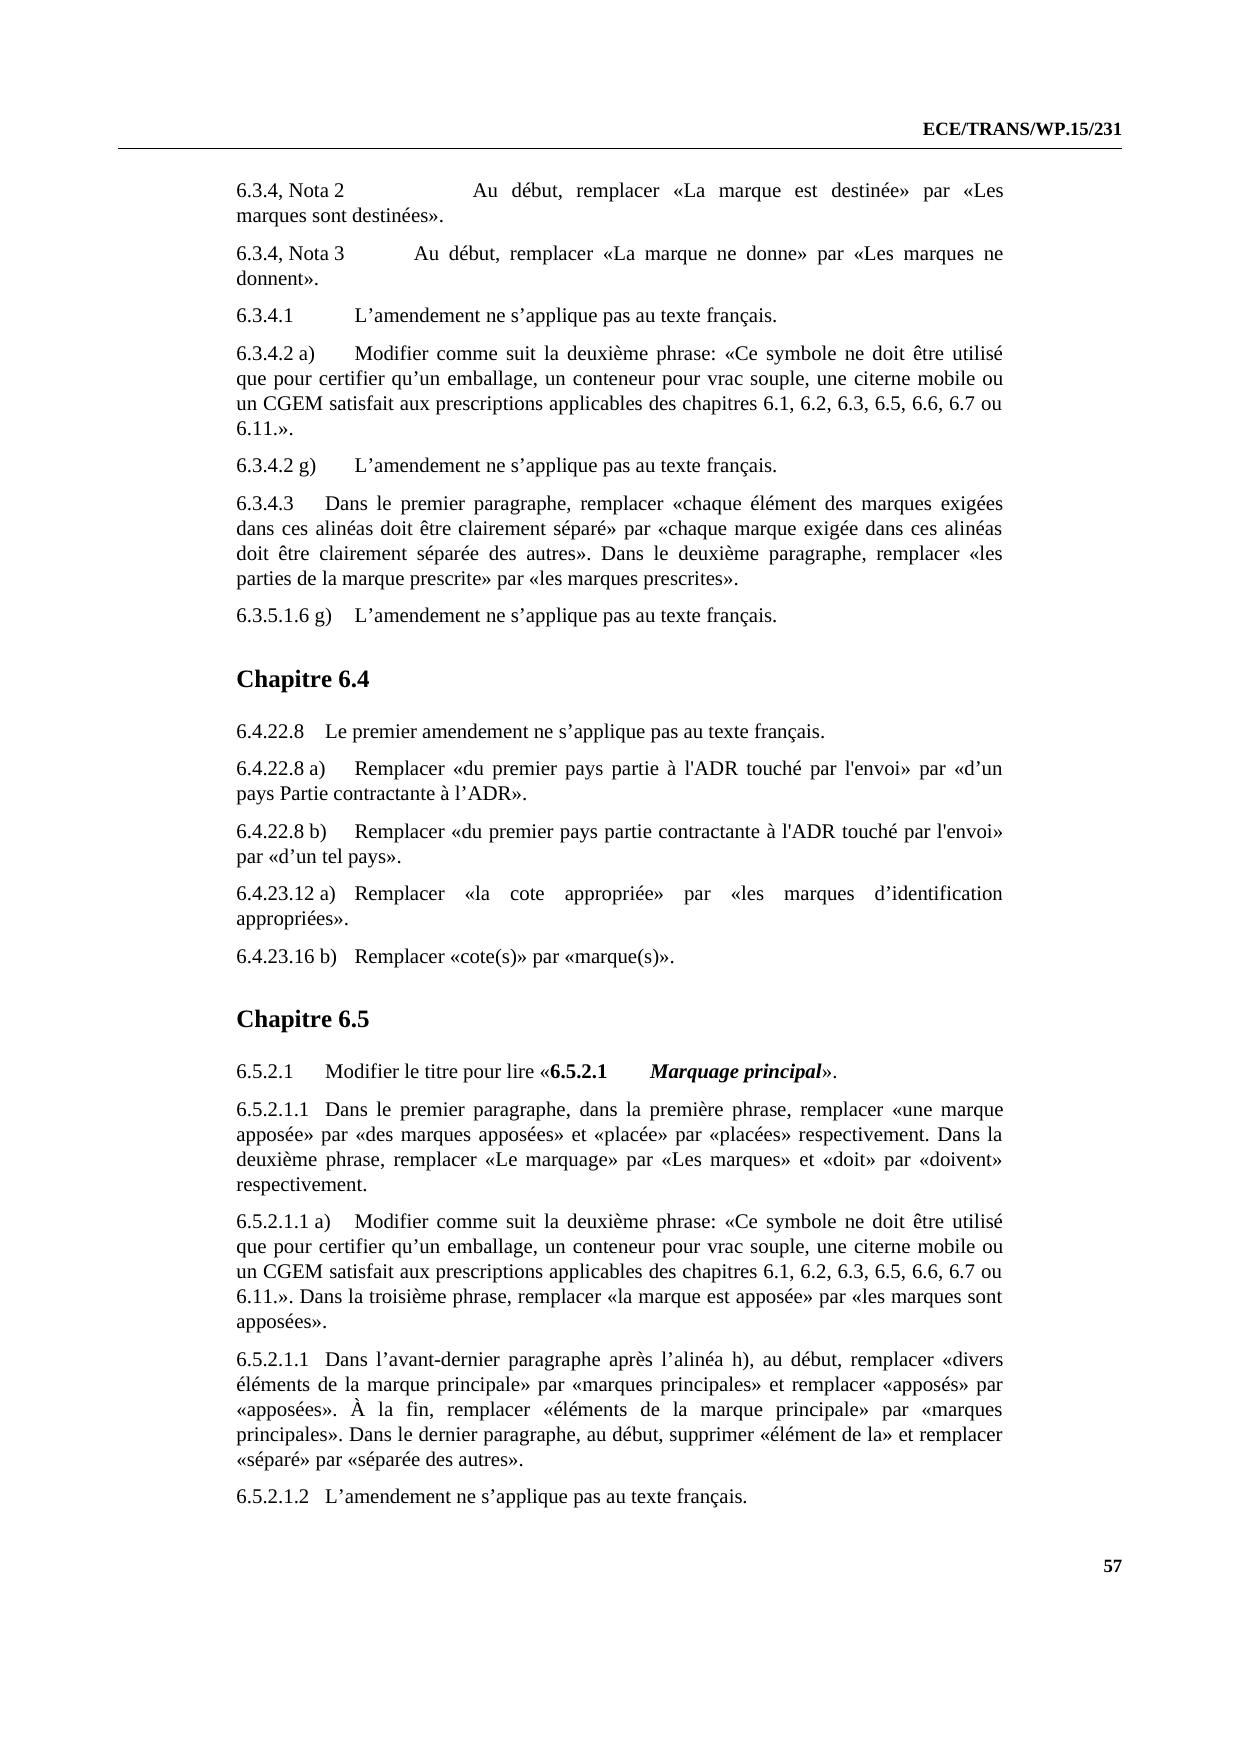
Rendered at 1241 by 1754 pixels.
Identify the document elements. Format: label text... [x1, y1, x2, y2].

text 6.4.23.12 a) Remplacer «la cote appropriée» par «les marques d’identification appropriées». [236, 880, 1004, 930]
text 6.5.2.1.1 Dans le premier paragraphe, dans la première phrase, remplacer «une marque apposée» par «des marques apposées» et «placée» par «placées» respectivement. Dans la deuxième phrase, remplacer «Le marquage» par «Les marques» et «doit» par «doivent» respectivement. [236, 1096, 1004, 1196]
text 6.3.4, Nota 3 Au début, remplacer «La marque ne donne» par «Les marques ne donnent». [236, 240, 1004, 290]
text 6.3.4.3 Dans le premier paragraphe, remplacer «chaque élément des marques exigées dans ces alinéas doit être clairement séparé» par «chaque marque exigée dans ces alinéas doit être clairement séparée des autres». Dans le deuxième paragraphe, remplacer «les parties de la marque prescrite» par «les marques prescrites». [236, 490, 1004, 590]
text 6.3.4.2 g) L’amendement ne s’applique pas au texte français. [236, 452, 1004, 477]
text 6.4.22.8 b) Remplacer «du premier pays partie contractante à l'ADR touché par l'envoi» par «d’un tel pays». [236, 818, 1004, 868]
text 6.3.4.1 L’amendement ne s’applique pas au texte français. [236, 302, 1004, 327]
text 6.4.23.16 b) Remplacer «cote(s)» par «marque(s)». [236, 943, 1004, 968]
text 6.5.2.1.1 a) Modifier comme suit la deuxième phrase: «Ce symbole ne doit être utilisé que pour certifier qu’un emballage, un conteneur pour vrac souple, une citerne mobile ou un CGEM satisfait aux prescriptions applicables des chapitres 6.1, 6.2, 6.3, 6.5, 6.6, 6.7 ou 6.11.». Dans la troisième phrase, remplacer «la marque est apposée» par «les marques sont apposées». [236, 1208, 1004, 1333]
text Chapitre 6.4 [118, 665, 1004, 693]
text 6.5.2.1 Modifier le titre pour lire «6.5.2.1 Marquage principal». [236, 1058, 1004, 1083]
text 6.3.4, Nota 2 Au début, remplacer «La marque est destinée» par «Les marques sont destinées». [236, 177, 1004, 227]
text 6.3.4.2 a) Modifier comme suit la deuxième phrase: «Ce symbole ne doit être utilisé que pour certifier qu’un emballage, un conteneur pour vrac souple, une citerne mobile ou un CGEM satisfait aux prescriptions applicables des chapitres 6.1, 6.2, 6.3, 6.5, 6.6, 6.7 ou 6.11.». [236, 340, 1004, 440]
text 6.5.2.1.2 L’amendement ne s’applique pas au texte français. [236, 1483, 1004, 1508]
text 6.4.22.8 Le premier amendement ne s’applique pas au texte français. [236, 718, 1004, 743]
text 6.4.22.8 a) Remplacer «du premier pays partie à l'ADR touché par l'envoi» par «d’un pays Partie contractante à l’ADR». [236, 755, 1004, 805]
text Chapitre 6.5 [118, 1005, 1004, 1033]
text 6.5.2.1.1 Dans l’avant-dernier paragraphe après l’alinéa h), au début, remplacer «divers éléments de la marque principale» par «marques principales» et remplacer «apposés» par «apposées». À la fin, remplacer «éléments de la marque principale» par «marques principales». Dans le dernier paragraphe, au début, supprimer «élément de la» et remplacer «séparé» par «séparée des autres». [236, 1346, 1004, 1471]
text 6.3.5.1.6 g) L’amendement ne s’applique pas au texte français. [236, 602, 1004, 627]
